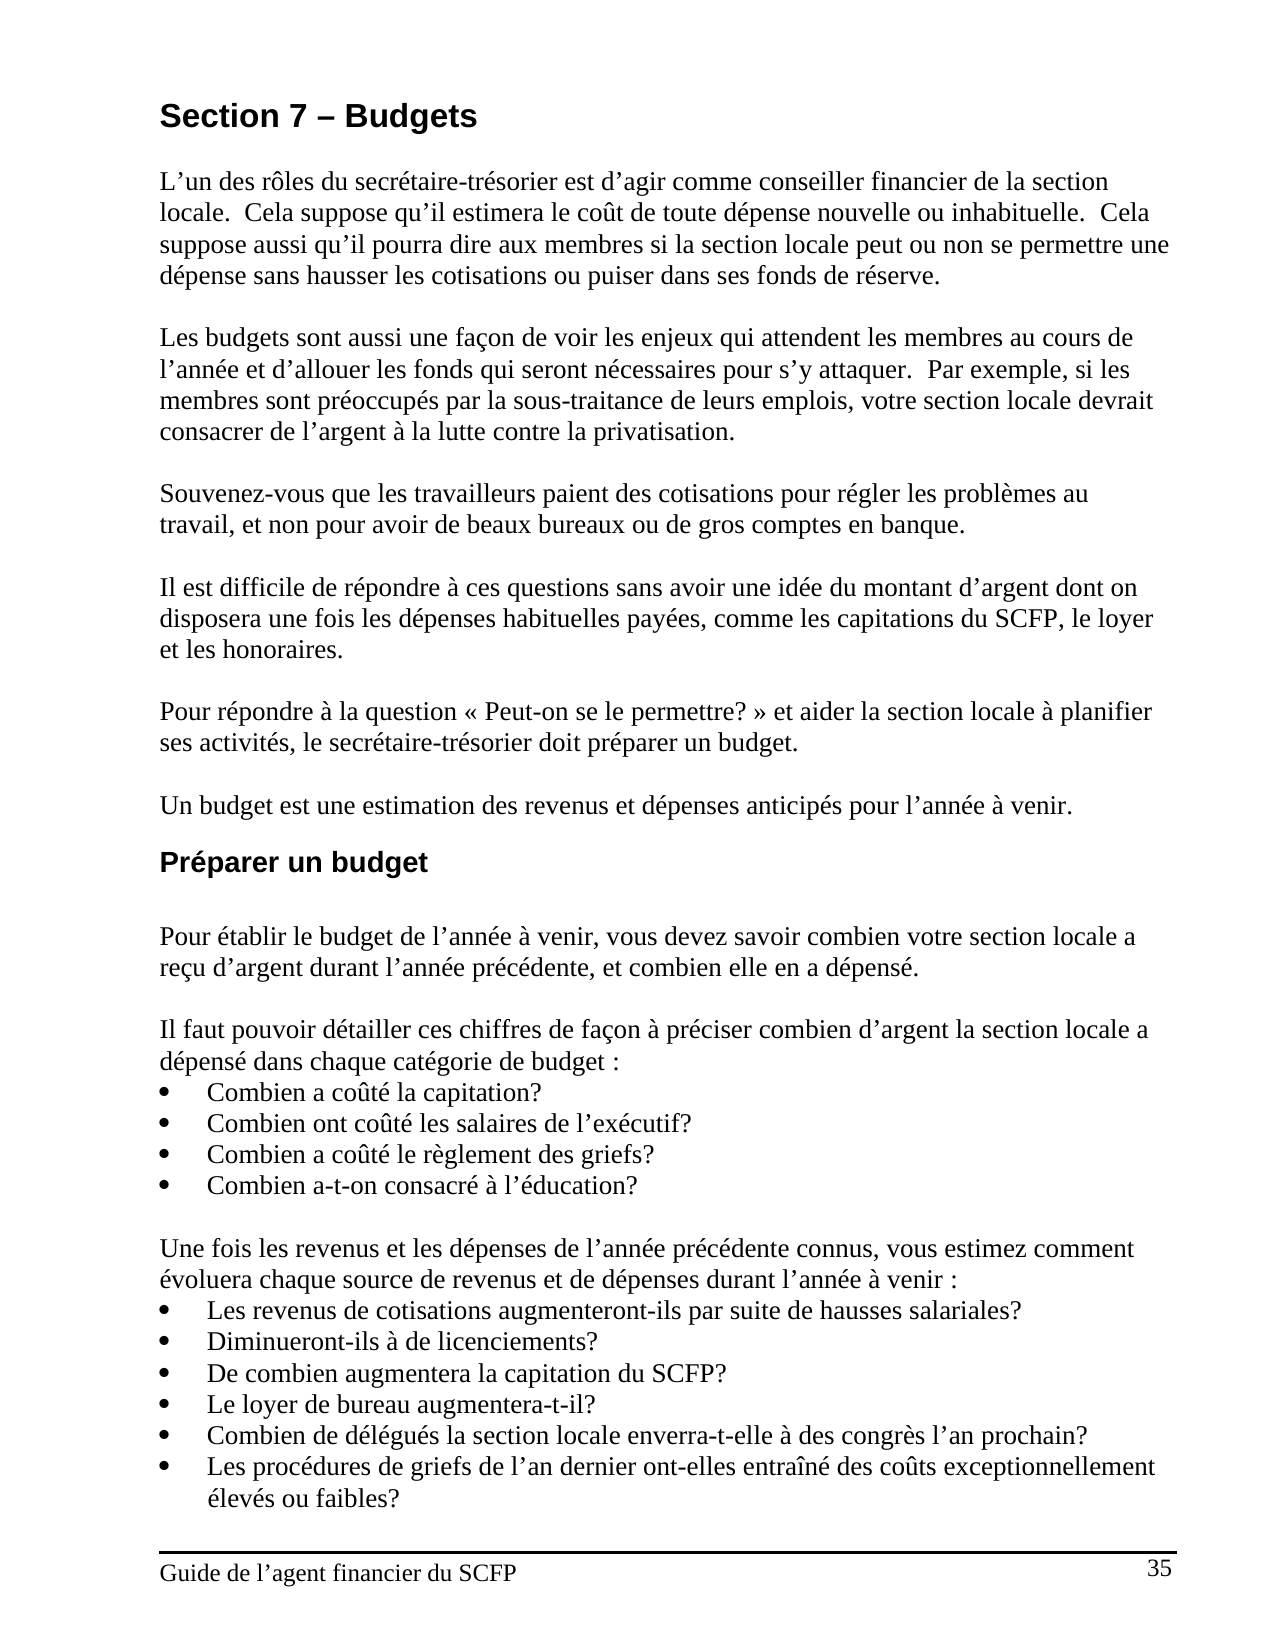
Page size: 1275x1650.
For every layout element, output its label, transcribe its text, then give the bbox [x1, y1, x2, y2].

text L’un des rôles du secrétaire-trésorier est d’agir comme conseiller financier de la section locale. Cela suppose qu’il estimera le coût de toute dépense nouvelle ou inhabituelle. Cela suppose aussi qu’il pourra dire aux membres si la section locale peut ou non se permettre une dépense sans hausser les cotisations ou puiser dans ses fonds de réserve. [159, 165, 1172, 290]
text Souvenez-vous que les travailleurs paient des cotisations pour régler les problèmes au travail, et non pour avoir de beaux bureaux ou de gros comptes en banque. [159, 477, 1172, 539]
list Le loyer de bureau augmentera-t-il? [159, 1388, 1172, 1419]
text Un budget est une estimation des revenus et dépenses anticipés pour l’année à venir. [159, 789, 1172, 820]
list Combien a-t-on consacré à l’éducation? [159, 1169, 1172, 1201]
list Les procédures de griefs de l’an dernier ont-elles entraîné des coûts exceptionnellement élevés ou faibles? [159, 1450, 1172, 1513]
text Il est difficile de répondre à ces questions sans avoir une idée du montant d’argent dont on disposera une fois les dépenses habituelles payées, comme les capitations du SCFP, le loyer et les honoraires. [159, 571, 1172, 664]
text Une fois les revenus et les dépenses de l’année précédente connus, vous estimez comment évoluera chaque source de revenus et de dépenses durant l’année à venir : [159, 1232, 1172, 1294]
list Combien a coûté la capitation? [159, 1076, 1172, 1107]
text Pour établir le budget de l’année à venir, vous devez savoir combien votre section locale a reçu d’argent durant l’année précédente, et combien elle en a dépensé. [159, 920, 1172, 982]
text Pour répondre à la question « Peut-on se le permettre? » et aider la section locale à planifier ses activités, le secrétaire-trésorier doit préparer un budget. [159, 695, 1172, 758]
text Section 7 – Budgets [159, 96, 1172, 134]
text Les budgets sont aussi une façon de voir les enjeux qui attendent les membres au cours de l’année et d’allouer les fonds qui seront nécessaires pour s’y attaquer. Par exemple, si les membres sont préoccupés par la sous-traitance de leurs emplois, votre section locale devrait consacrer de l’argent à la lutte contre la privatisation. [159, 322, 1172, 446]
list Combien ont coûté les salaires de l’exécutif? [159, 1107, 1172, 1138]
list Combien de délégués la section locale enverra-t-elle à des congrès l’an prochain? [159, 1419, 1172, 1450]
list De combien augmentera la capitation du SCFP? [159, 1357, 1172, 1388]
list Combien a coûté le règlement des griefs? [159, 1138, 1172, 1169]
text Il faut pouvoir détailler ces chiffres de façon à préciser combien d’argent la section locale a dépensé dans chaque catégorie de budget : [159, 1013, 1172, 1076]
list Diminueront-ils à de licenciements? [159, 1325, 1172, 1357]
list Les revenus de cotisations augmenteront-ils par suite de hausses salariales? [159, 1294, 1172, 1325]
text Préparer un budget [159, 845, 1172, 878]
